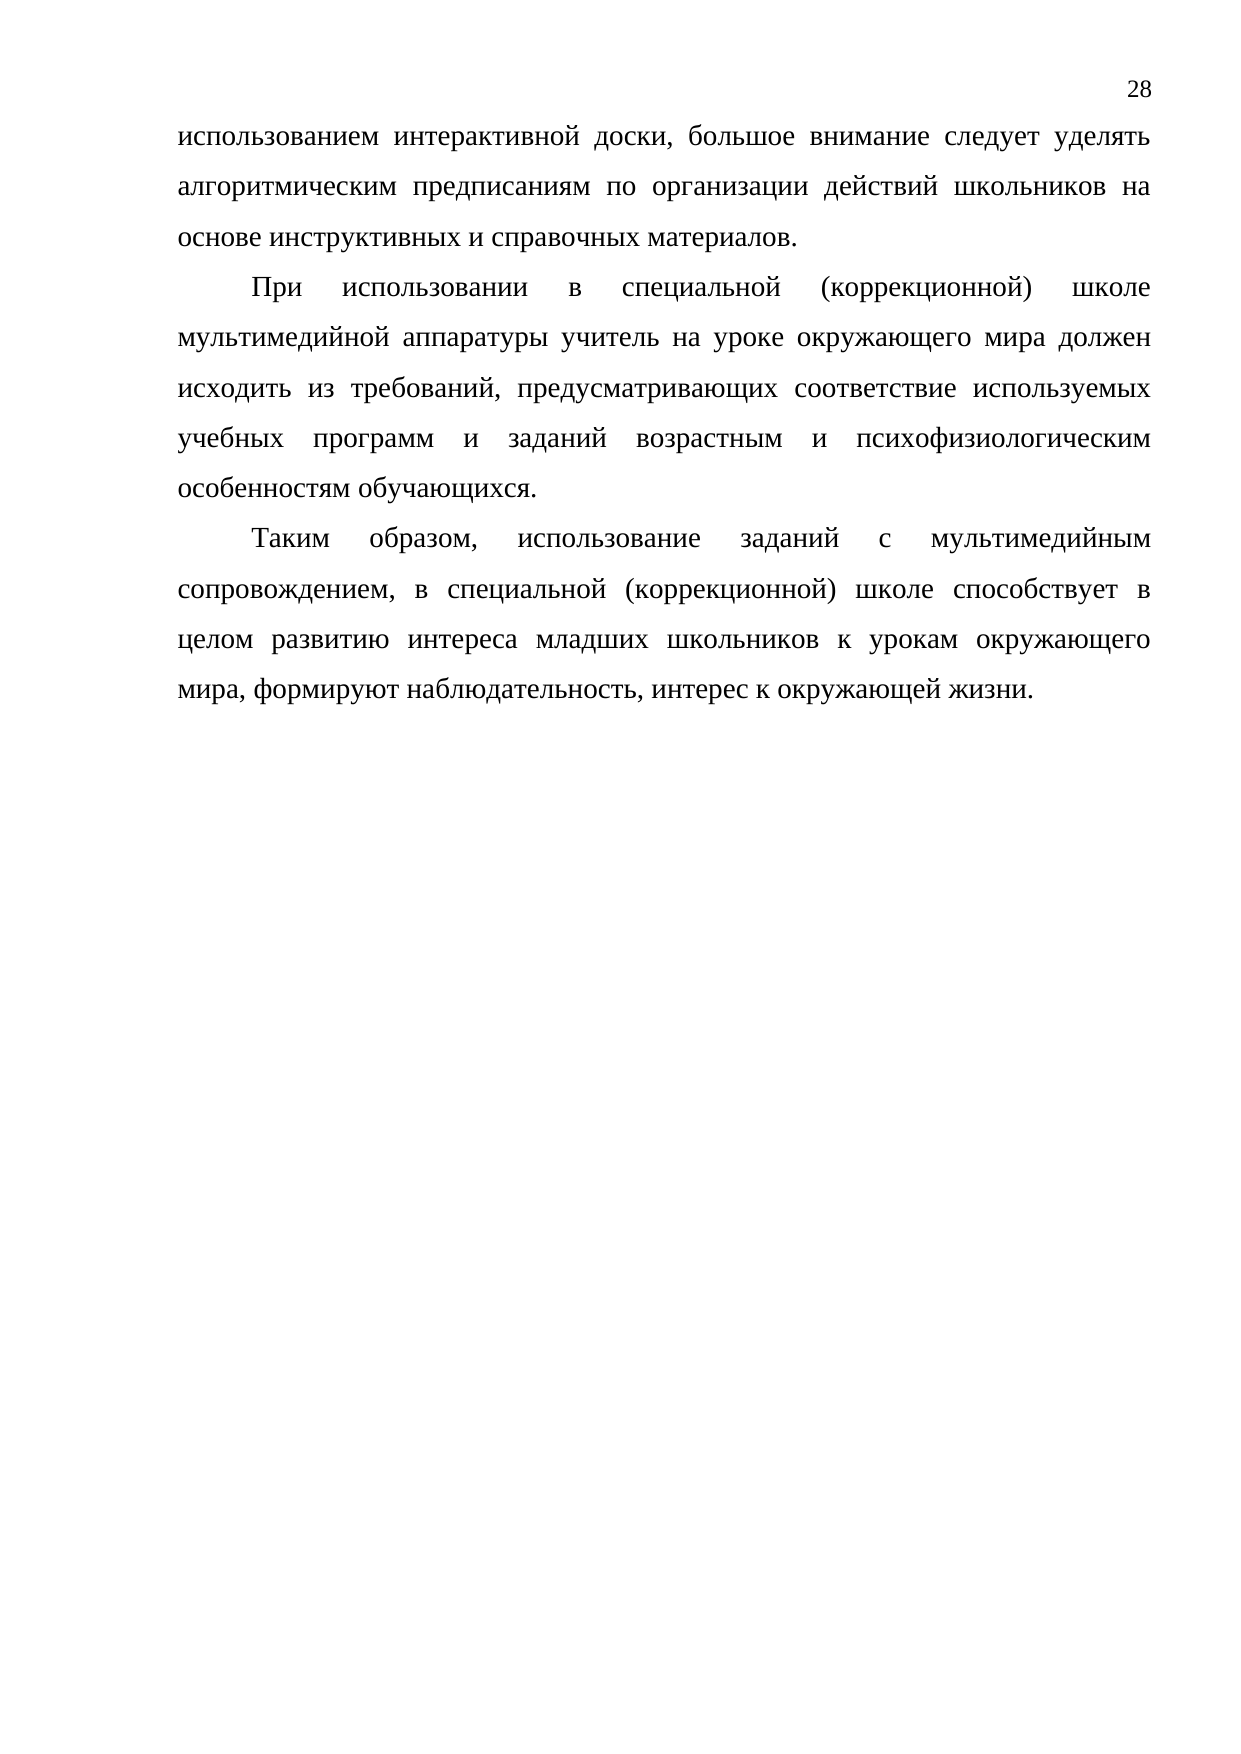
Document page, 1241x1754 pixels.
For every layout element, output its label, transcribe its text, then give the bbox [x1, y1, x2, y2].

text При использовании в специальной (коррекционной) школе мультимедийной аппаратуры учитель на уроке окружающего мира должен исходить из требований, предусматривающих соответствие используемых учебных программ и заданий возрастным и психофизиологическим особенностям обучающихся. [177, 269, 1152, 504]
text Таким образом, использование заданий с мультимедийным сопровождением, в специальной (коррекционной) школе способствует в целом развитию интереса младших школьников к урокам окружающего мира, формируют наблюдательность, интерес к окружающей жизни. [177, 521, 1152, 705]
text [177, 118, 1152, 252]
